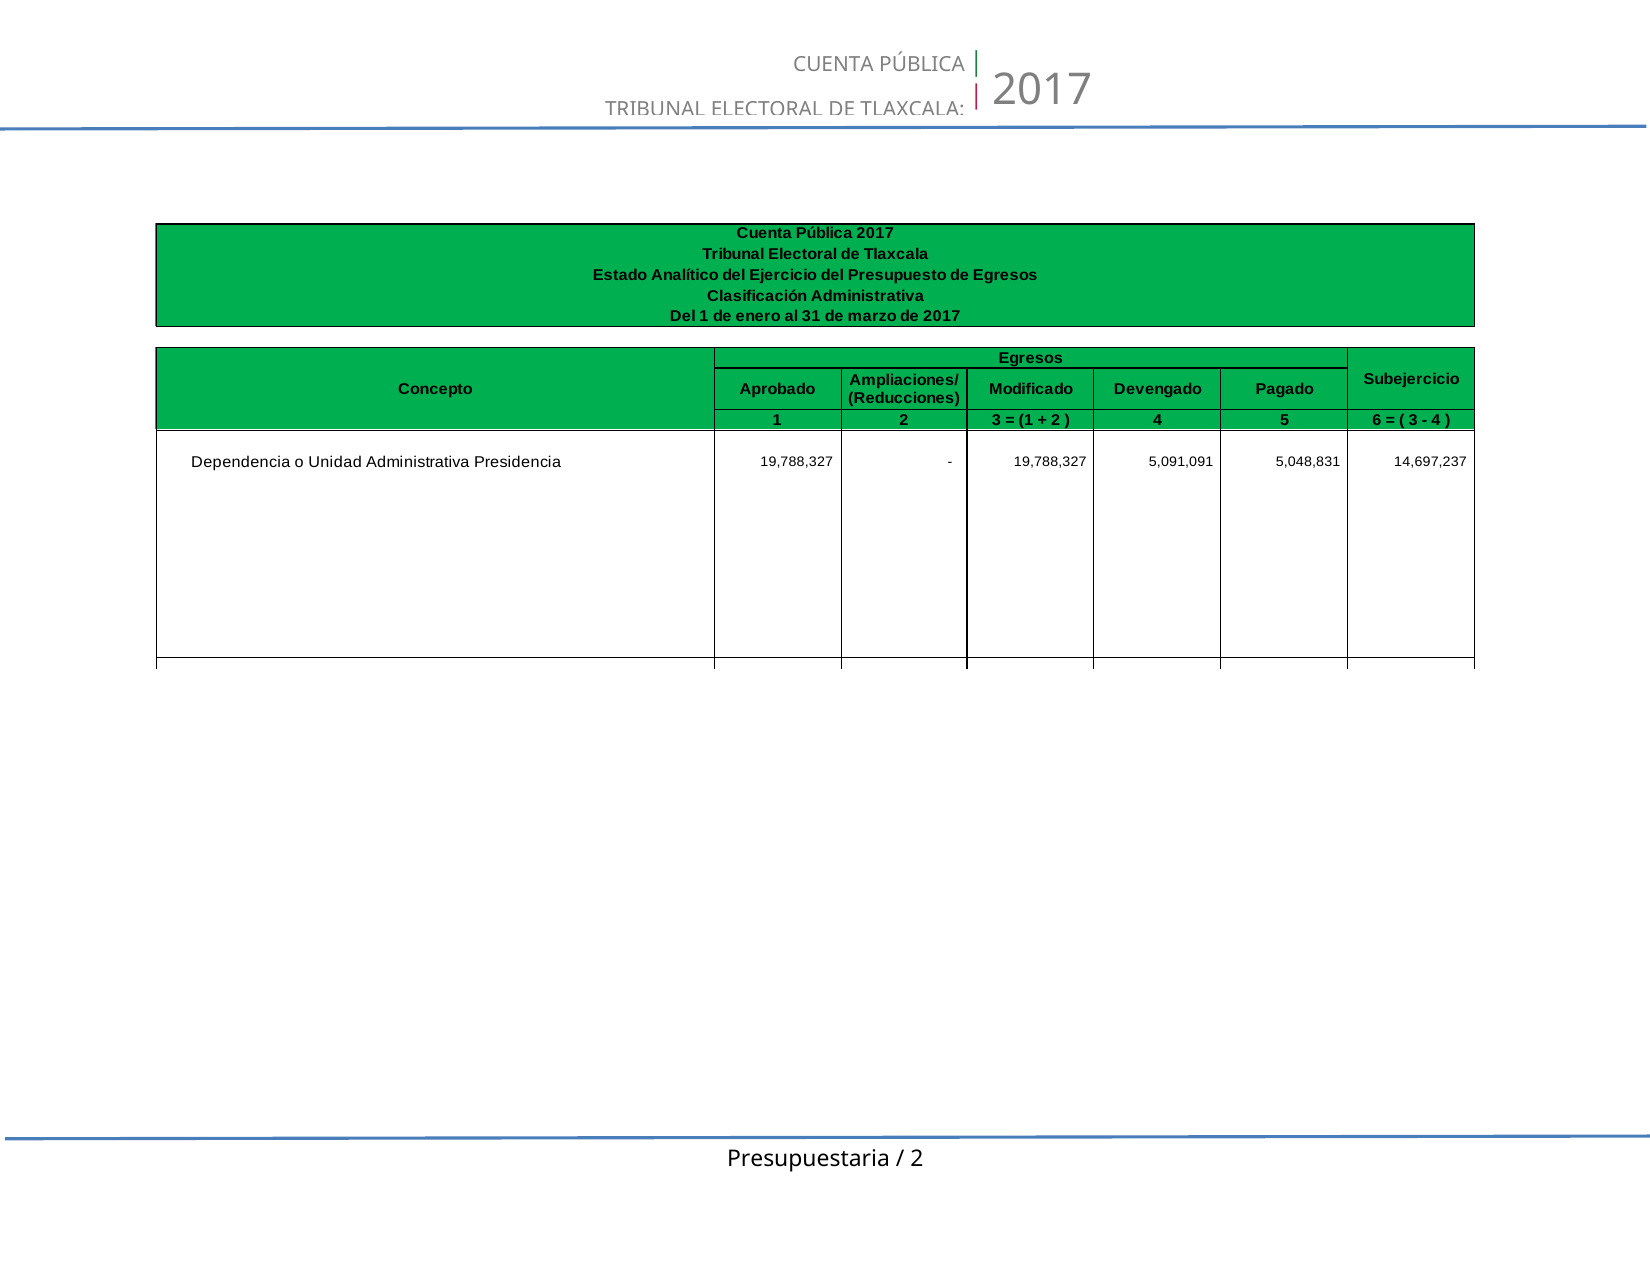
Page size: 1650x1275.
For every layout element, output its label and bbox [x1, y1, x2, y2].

picture [970, 41, 986, 113]
